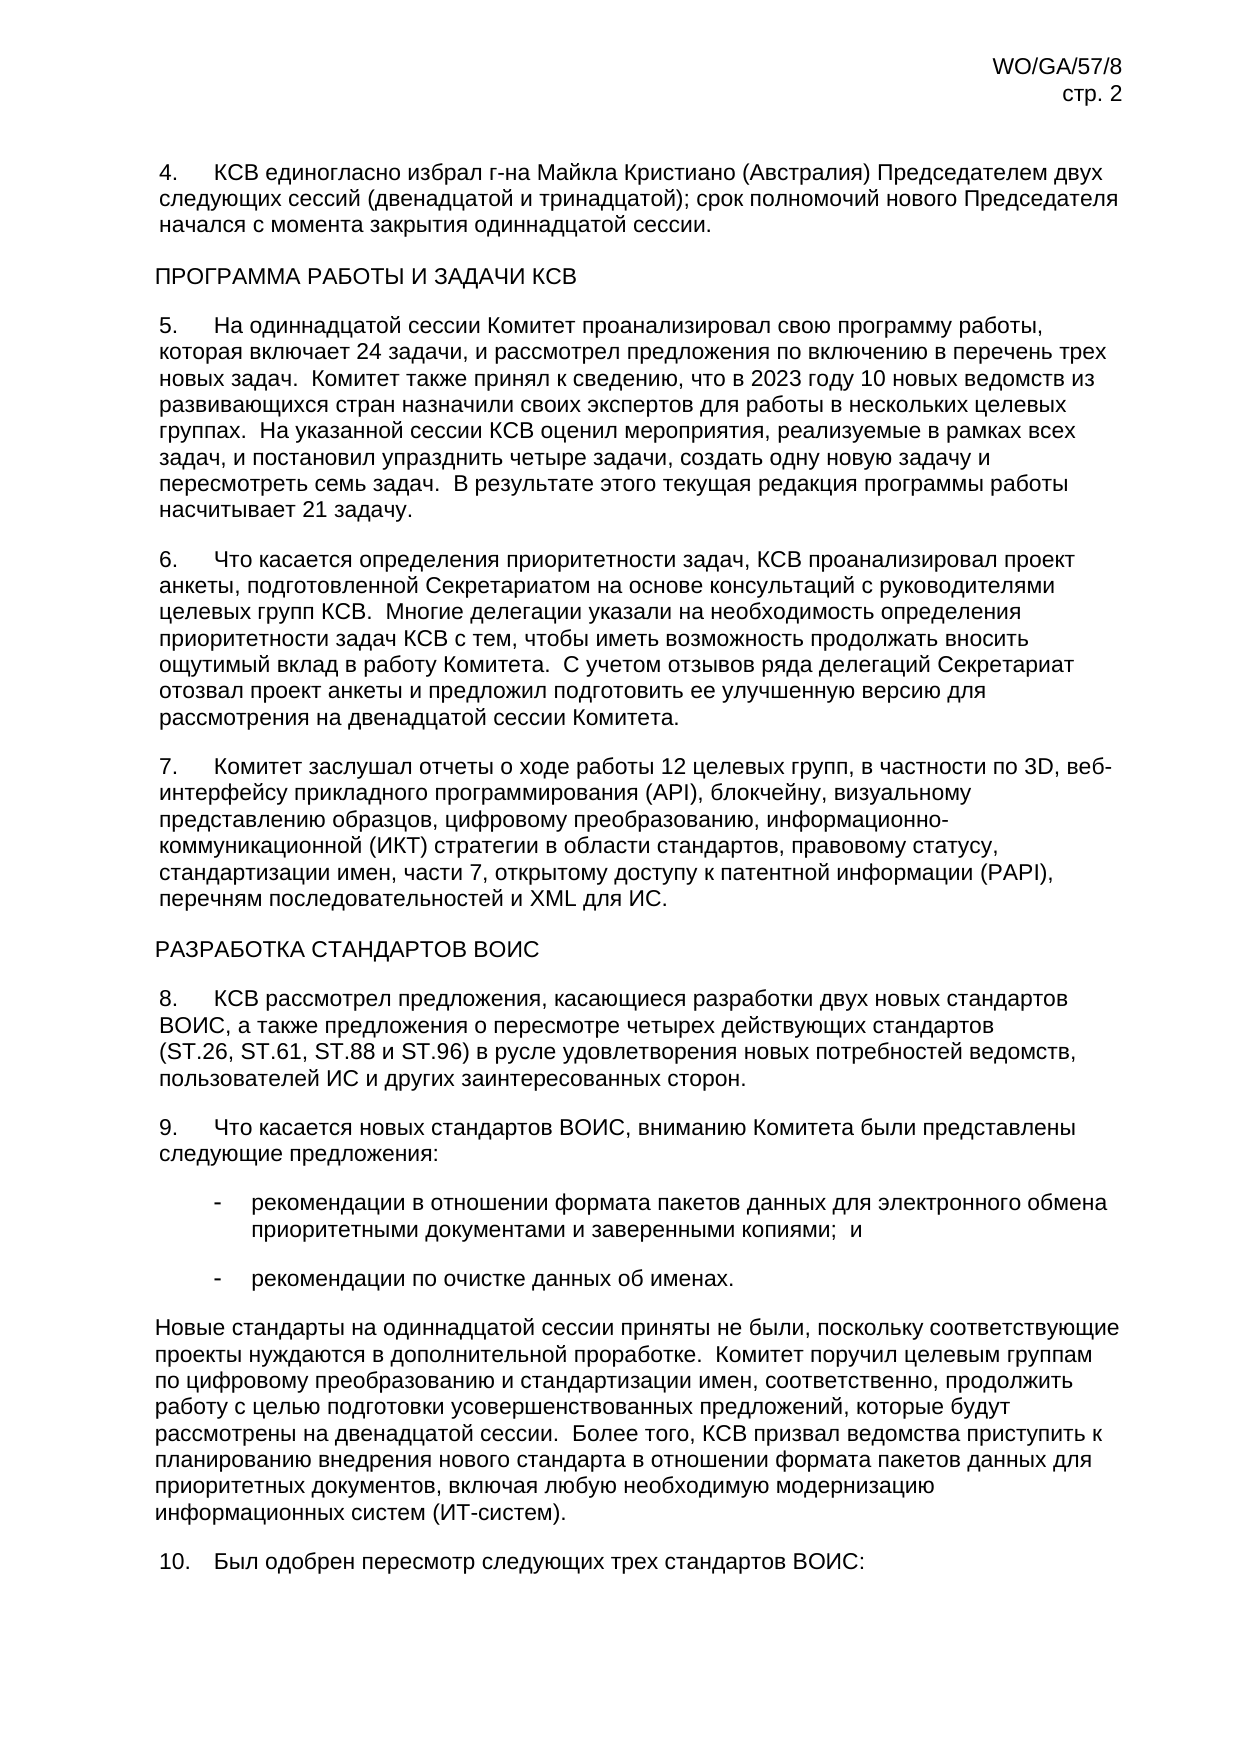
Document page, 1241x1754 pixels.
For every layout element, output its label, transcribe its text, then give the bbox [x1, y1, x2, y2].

list КСВ рассмотрел предложения, касающиеся разработки двух новых стандартов ВОИС, а также предложения о пересмотре четырех действующих стандартов (ST.26, ST.61, ST.88 и ST.96) в русле удовлетворения новых потребностей ведомств, пользователей ИС и других заинтересованных сторон. [159, 985, 1122, 1091]
list Что касается новых стандартов ВОИС, вниманию Комитета были представлены следующие предложения: [159, 1114, 1122, 1166]
list Комитет заслушал отчеты о ходе работы 12 целевых групп, в частности по 3D, веб-интерфейсу прикладного программирования (API), блокчейну, визуальному представлению образцов, цифровому преобразованию, информационно-коммуникационной (ИКТ) стратегии в области стандартов, правовому статусу, стандартизации имен, части 7, открытому доступу к патентной информации (PAPI), перечням последовательностей и XML для ИС. [159, 753, 1122, 911]
subtitle разработка стандартов воис [154, 936, 1122, 962]
subtitle программа работы и задачи ксв [154, 263, 1122, 289]
list рекомендации в отношении формата пакетов данных для электронного обмена приоритетными документами и заверенными копиями; и [214, 1189, 1122, 1242]
list рекомендации по очистке данных об именах. [214, 1265, 1122, 1291]
list Был одобрен пересмотр следующих трех стандартов ВОИС: [159, 1548, 1122, 1574]
list Новые стандарты на одиннадцатой сессии приняты не были, поскольку соответствующие проекты нуждаются в дополнительной проработке. Комитет поручил целевым группам по цифровому преобразованию и стандартизации имен, соответственно, продолжить работу с целью подготовки усовершенствованных предложений, которые будут рассмотрены на двенадцатой сессии. Более того, КСВ призвал ведомства приступить к планированию внедрения нового стандарта в отношении формата пакетов данных для приоритетных документов, включая любую необходимую модернизацию информационных систем (ИТ-систем). [154, 1314, 1122, 1525]
list На одиннадцатой сессии Комитет проанализировал свою программу работы, которая включает 24 задачи, и рассмотрел предложения по включению в перечень трех новых задач. Комитет также принял к сведению, что в 2023 году 10 новых ведомств из развивающихся стран назначили своих экспертов для работы в нескольких целевых группах. На указанной сессии КСВ оценил мероприятия, реализуемые в рамках всех задач, и постановил упразднить четыре задачи, создать одну новую задачу и пересмотреть семь задач. В результате этого текущая редакция программы работы насчитывает 21 задачу. [159, 312, 1122, 523]
list КСВ единогласно избрал г-на Майкла Кристиано (Австралия) Председателем двух следующих сессий (двенадцатой и тринадцатой); срок полномочий нового Председателя начался с момента закрытия одиннадцатой сессии. [159, 158, 1122, 238]
list Что касается определения приоритетности задач, КСВ проанализировал проект анкеты, подготовленной Секретариатом на основе консультаций с руководителями целевых групп КСВ. Многие делегации указали на необходимость определения приоритетности задач КСВ с тем, чтобы иметь возможность продолжать вносить ощутимый вклад в работу Комитета. С учетом отзывов ряда делегаций Секретариат отозвал проект анкеты и предложил подготовить ее улучшенную версию для рассмотрения на двенадцатой сессии Комитета. [159, 546, 1122, 730]
